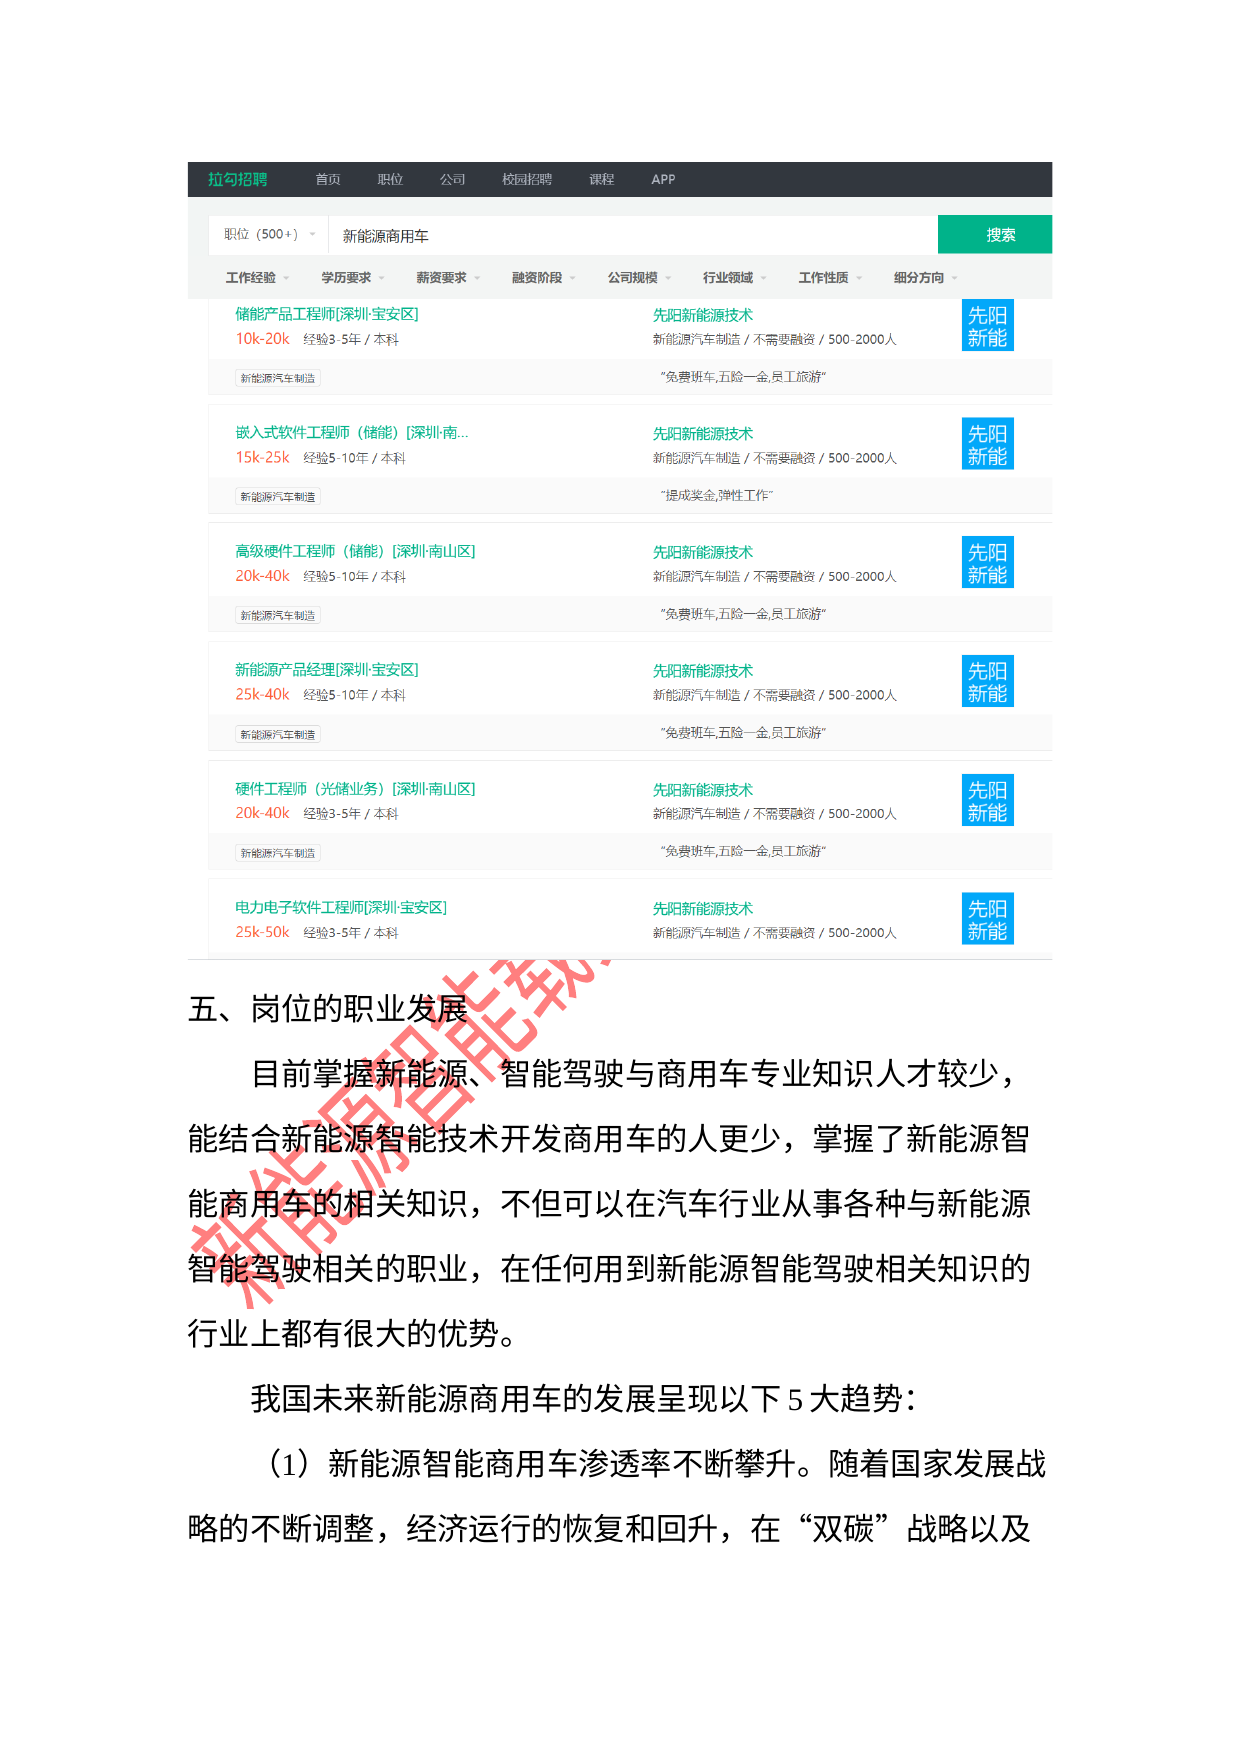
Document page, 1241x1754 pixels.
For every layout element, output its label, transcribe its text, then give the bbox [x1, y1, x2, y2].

text 目前掌握新能源、智能驾驶与商用车专业知识人才较少，能结合新能源智能技术开发商用车的人更少，掌握了新能源智能商用车的相关知识，不但可以在汽车行业从事各种与新能源智能驾驶相关的职业，在任何用到新能源智能驾驶相关知识的行业上都有很大的优势。 [187, 1039, 1053, 1364]
list 岗位的职业发展 [187, 974, 1053, 1039]
picture [187, 162, 1053, 960]
text 我国未来新能源商用车的发展呈现以下5大趋势： [187, 1364, 1053, 1429]
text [187, 1429, 1053, 1559]
